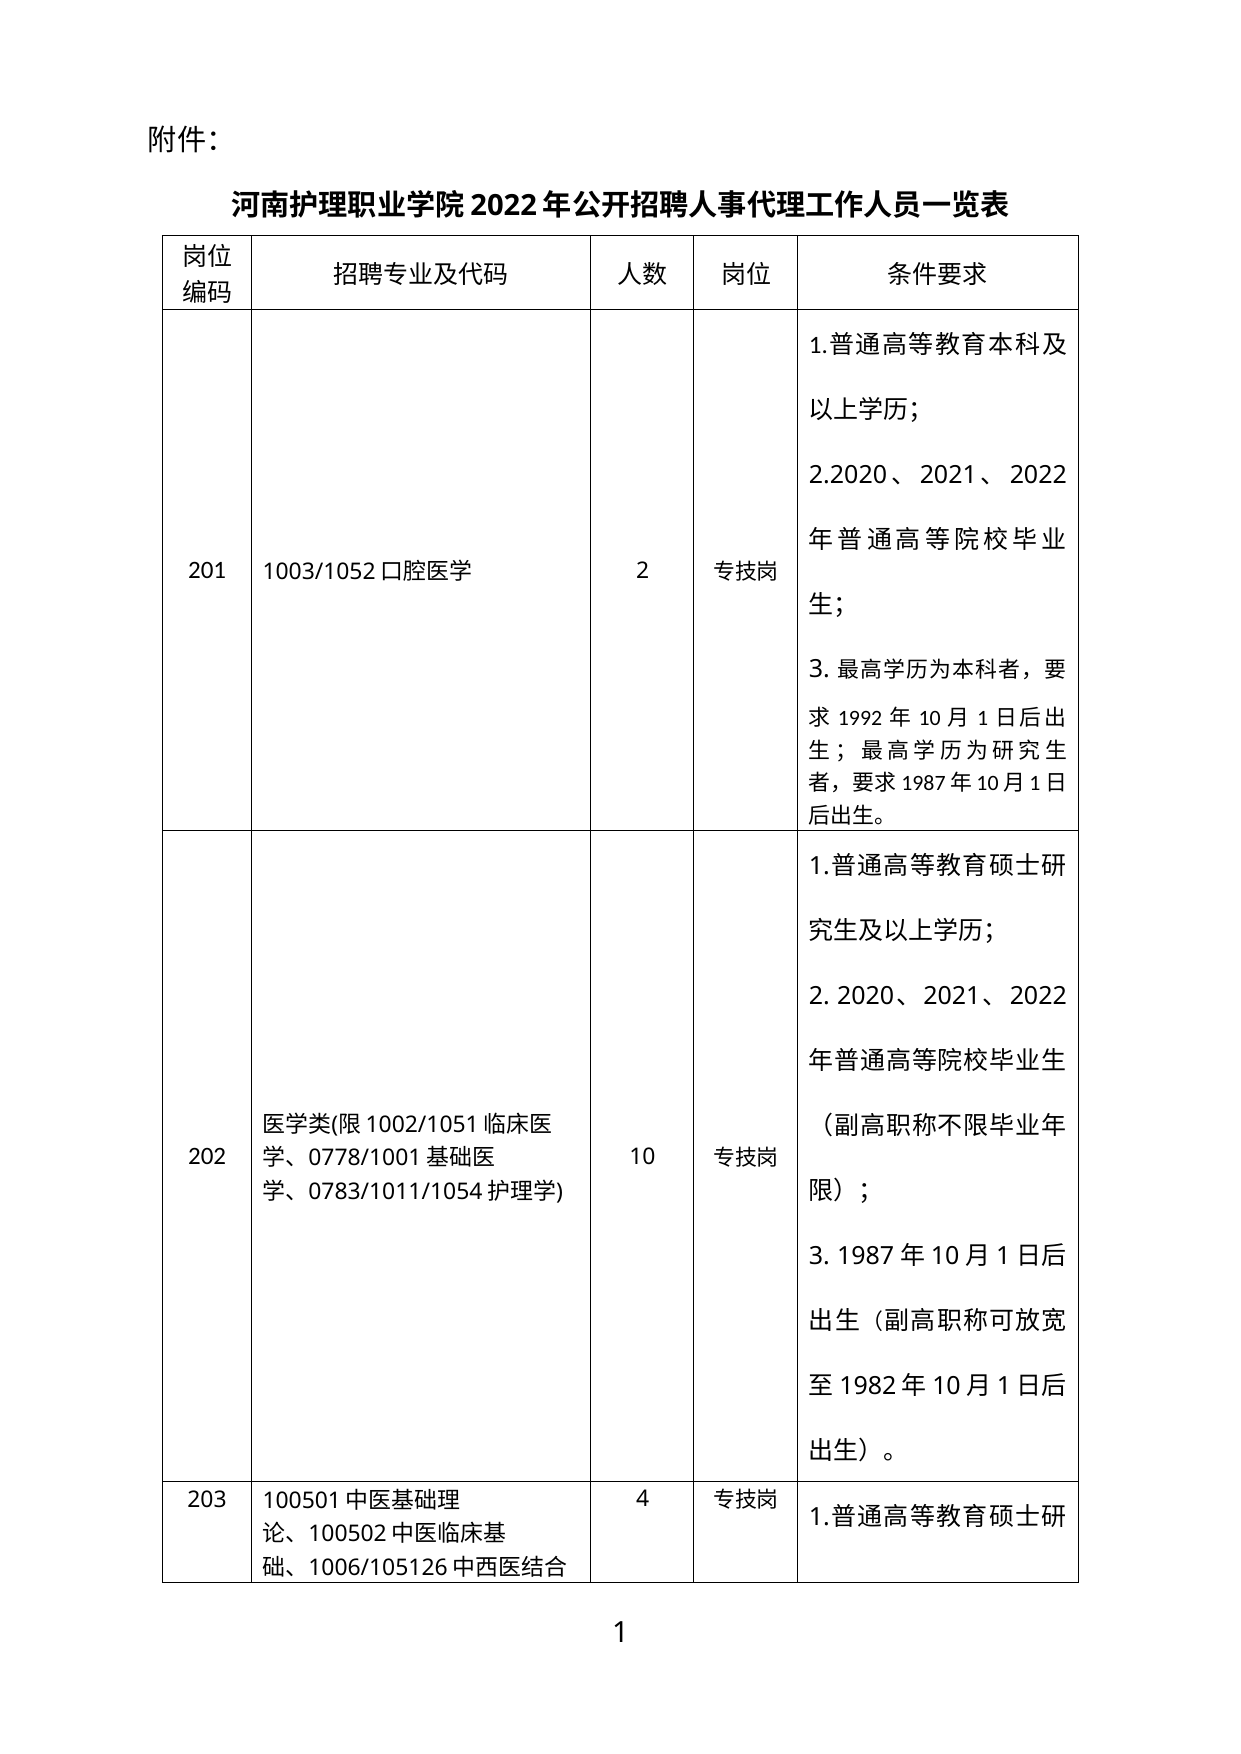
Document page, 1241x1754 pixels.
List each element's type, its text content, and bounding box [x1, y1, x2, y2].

text 河南护理职业学院2022年公开招聘人事代理工作人员一览表 [148, 170, 1092, 235]
table_cell 1003/1052口腔医学 [252, 310, 590, 830]
table_cell 4 [591, 1482, 693, 1582]
table_cell 1.普通高等教育本科及以上学历； 2.2020、2021、2022年普通高等院校毕业生； 3. 最高学历为本科者，要求1992年10月1日后出生；最高学历为研究生者，要求1987年10月1日后出生。 [798, 310, 1078, 830]
table_cell 202 [163, 831, 251, 1481]
table_cell 203 [163, 1482, 251, 1582]
table_header 招聘专业及代码 [252, 236, 590, 309]
table_header 岗位编码 [163, 236, 251, 309]
table_cell 201 [163, 310, 251, 830]
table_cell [252, 1482, 590, 1582]
text 附件： [148, 105, 1092, 170]
table_cell 1.普通高等教育硕士研究生及以上学历； 2. 2020、2021、2022年普通高等院校毕业生（副高职称不限毕业年限）； 3. 1987年10月1日后出生（副高职称可放宽至1982年10月1日后出生）。 [798, 831, 1078, 1481]
table_header 岗位 [694, 236, 797, 309]
table_cell 医学类(限1002/1051临床医学、0778/1001基础医学、0783/1011/1054护理学) [252, 831, 590, 1481]
table_cell 2 [591, 310, 693, 830]
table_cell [798, 1482, 1078, 1582]
table_cell 专技岗 [694, 831, 797, 1481]
table_cell 专技岗 [694, 1482, 797, 1582]
table_cell 10 [591, 831, 693, 1481]
table_cell 专技岗 [694, 310, 797, 830]
table_header 人数 [591, 236, 693, 309]
table_header 条件要求 [798, 236, 1078, 309]
